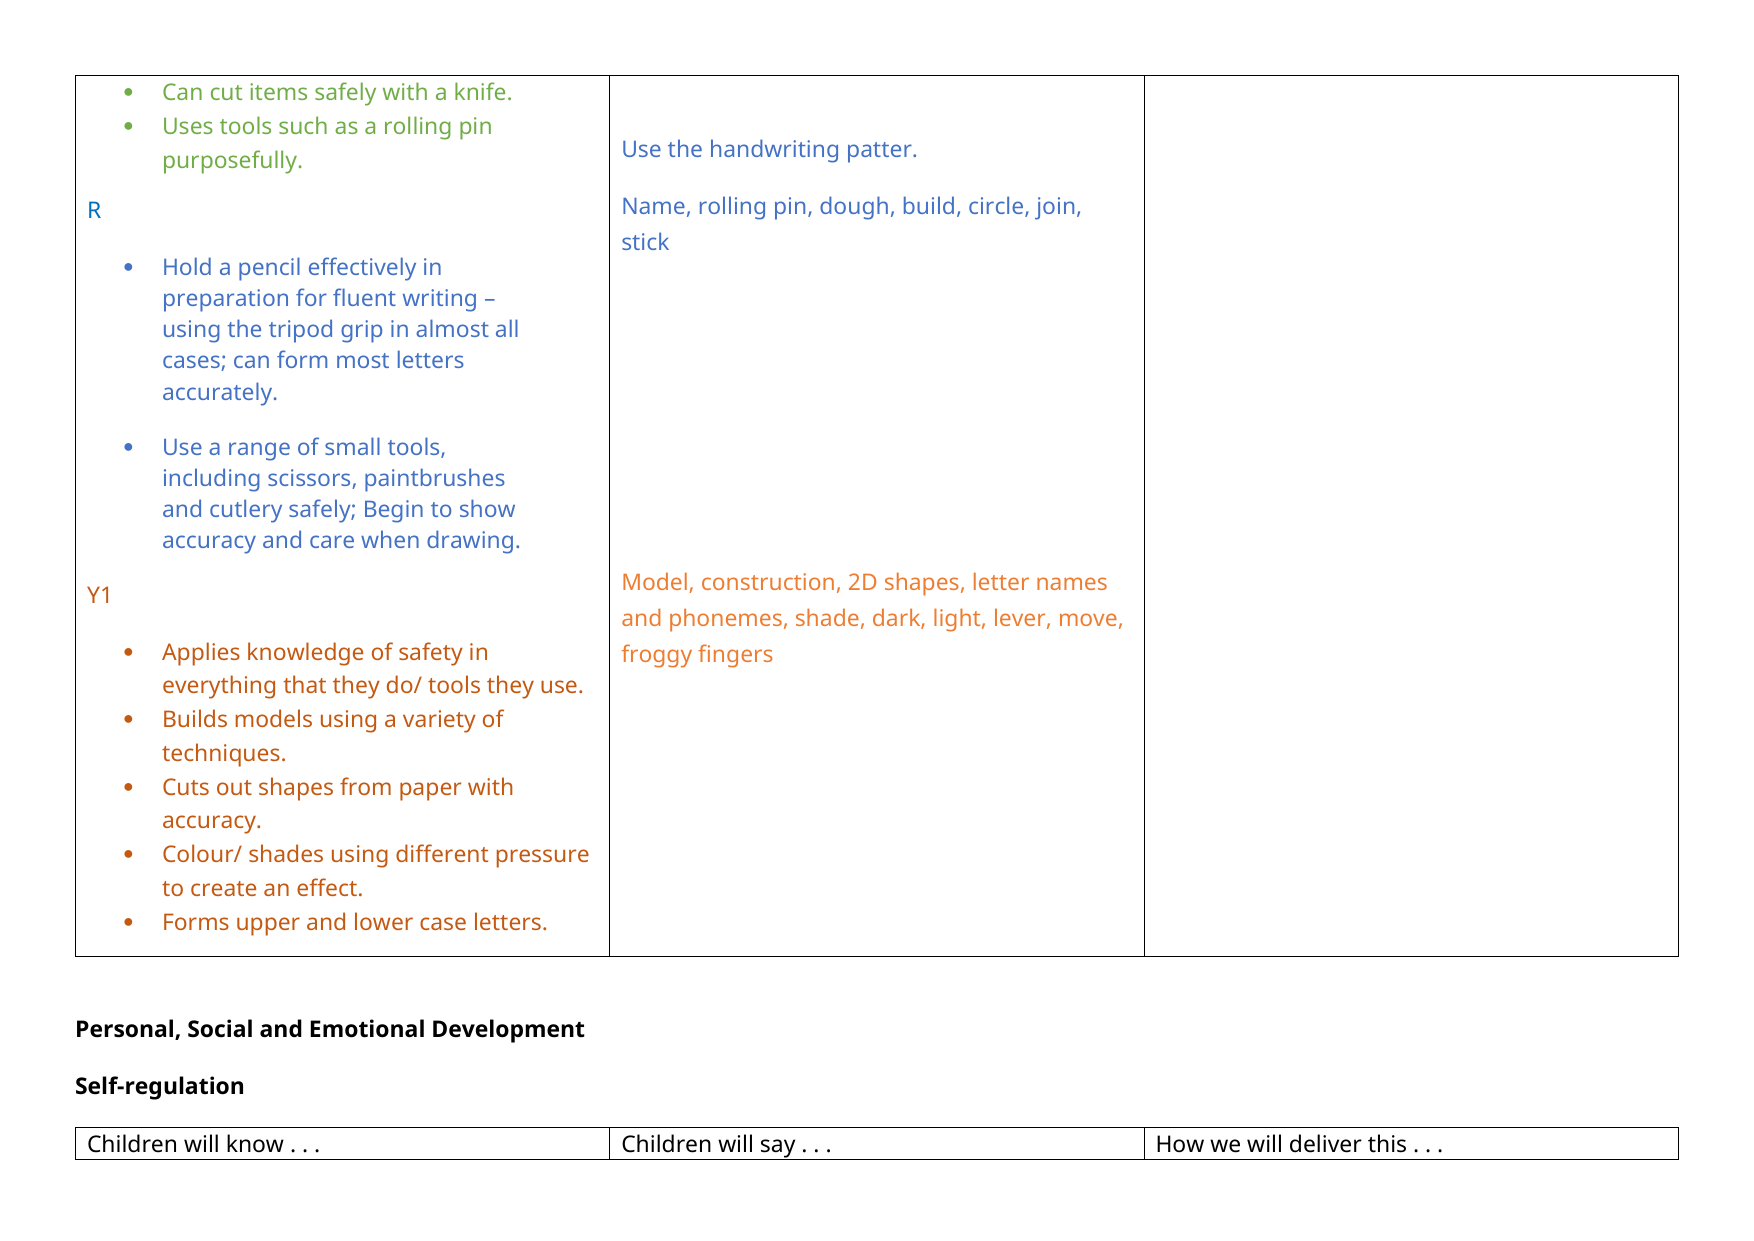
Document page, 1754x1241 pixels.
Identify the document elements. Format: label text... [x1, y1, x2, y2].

table_header Children will know . . . [76, 1128, 609, 1159]
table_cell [610, 76, 1144, 956]
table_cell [76, 76, 609, 956]
table_header How we will deliver this . . . [1145, 1128, 1678, 1159]
text Personal, Social and Emotional Development [75, 1013, 1679, 1045]
text Self-regulation [75, 1070, 1679, 1101]
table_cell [1145, 76, 1678, 956]
table_header Children will say . . . [610, 1128, 1144, 1159]
